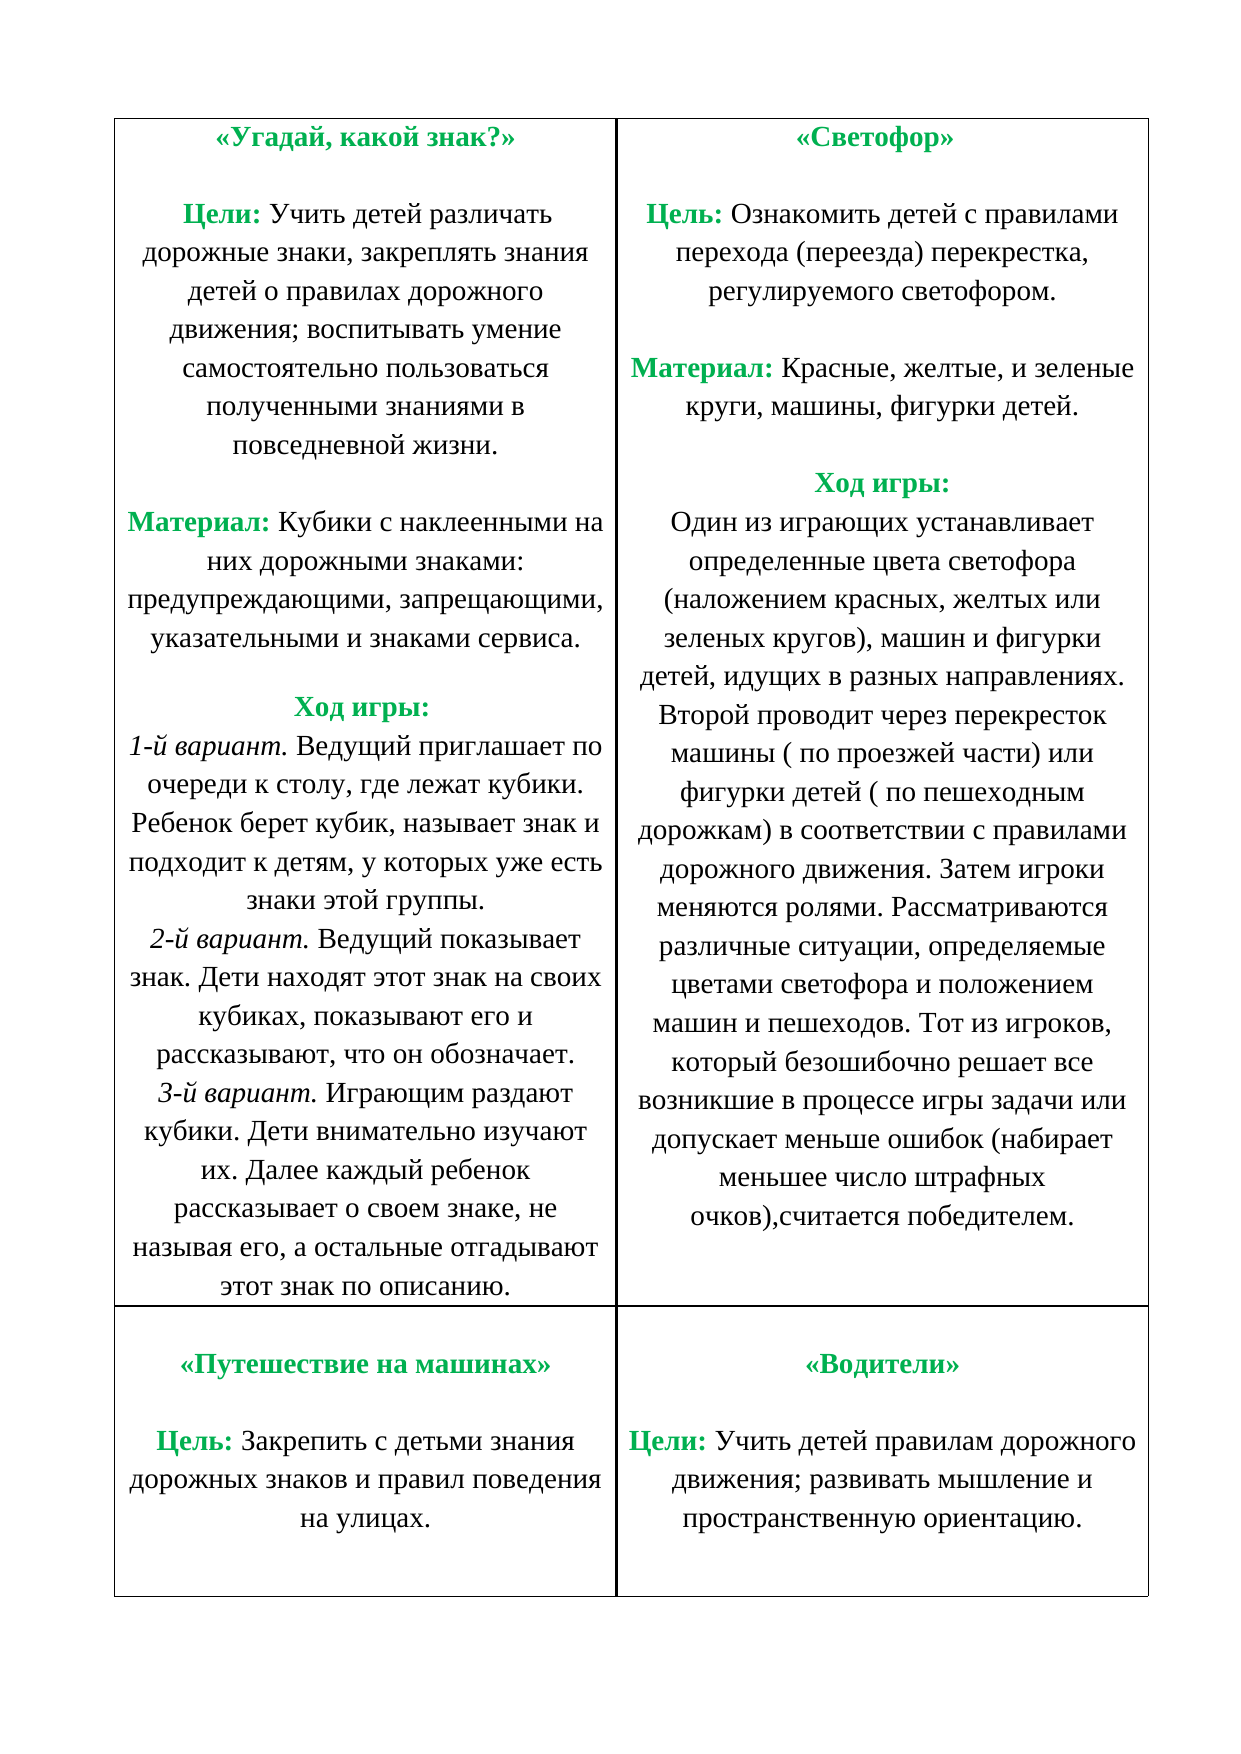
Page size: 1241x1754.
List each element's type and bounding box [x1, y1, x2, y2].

table_header [115, 119, 615, 1305]
table_cell [618, 1307, 1148, 1596]
table_cell [115, 1307, 615, 1596]
table_header [618, 119, 1148, 1305]
